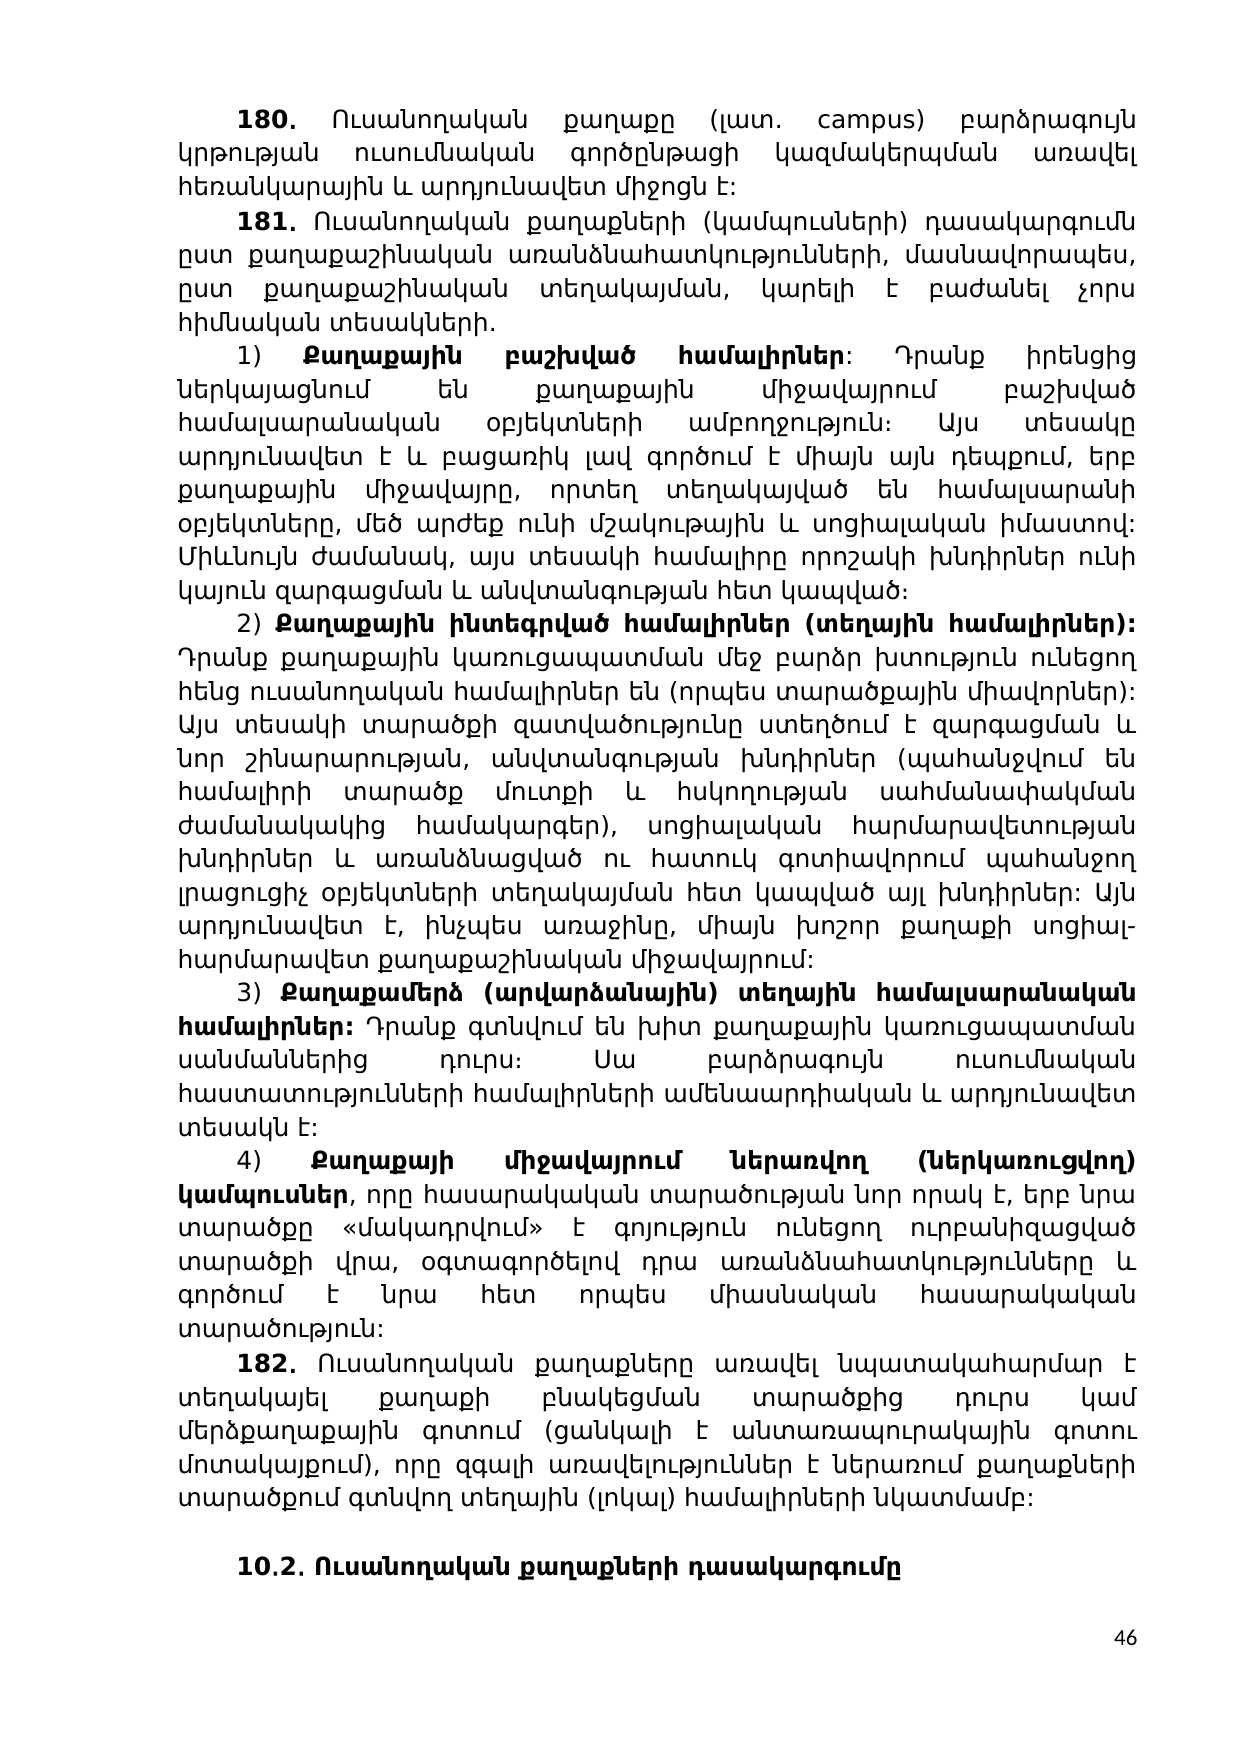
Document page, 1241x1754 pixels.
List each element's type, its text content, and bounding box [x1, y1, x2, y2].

text 10․2․ Ուսանողական քաղաքների դասակարգումը [177, 1550, 1137, 1581]
text 4) Քաղաքայի միջավայրում ներառվող (ներկառուցվող) կամպուսներ, որը հասարակական տարածության նոր որակ է, երբ նրա տարածքը «մակադրվում» է գոյություն ունեցող ուրբանիզացված տարածքի վրա, օգտագործելով դրա առանձնահատկությունները և գործում է նրա հետ որպես միասնական հասարակական տարածություն: [177, 1146, 1137, 1343]
text 2) Քաղաքային ինտեգրված համալիրներ (տեղային համալիրներ): Դրանք քաղաքային կառուցապատման մեջ բարձր խտություն ունեցող հենց ուսանողական համալիրներ են (որպես տարածքային միավորներ): Այս տեսակի տարածքի զատվածությունը ստեղծում է զարգացման և նոր շինարարության, անվտանգության խնդիրներ (պահանջվում են համալիրի տարածք մուտքի և հսկողության սահմանափակման ժամանակակից համակարգեր), սոցիալական հարմարավետության խնդիրներ և առանձնացված ու հատուկ գոտիավորում պահանջող լրացուցիչ օբյեկտների տեղակայման հետ կապված այլ խնդիրներ: Այն արդյունավետ է, ինչպես առաջինը, միայն խոշոր քաղաքի սոցիալ-հարմարավետ քաղաքաշինական միջավայրում: [177, 610, 1137, 974]
text 180․ Ուսանողական քաղաքը (լատ․ campus) բարձրագույն կրթության ուսումնական գործընթացի կազմակերպման առավել հեռանկարային և արդյունավետ միջոցն է: [177, 103, 1137, 201]
text 1) Քաղաքային բաշխված համալիրներ: Դրանք իրենցից ներկայացնում են քաղաքային միջավայրում բաշխված համալսարանական օբյեկտների ամբողջություն։ Այս տեսակը արդյունավետ է և բացառիկ լավ գործում է միայն այն դեպքում, երբ քաղաքային միջավայրը, որտեղ տեղակայված են համալսարանի օբյեկտները, մեծ արժեք ունի մշակութային և սոցիալական իմաստով: Միևնույն ժամանակ, այս տեսակի համալիրը որոշակի խնդիրներ ունի կայուն զարգացման և անվտանգության հետ կապված։ [177, 341, 1137, 605]
text 3) Քաղաքամերձ (արվարձանային) տեղային համալսարանական համալիրներ: Դրանք գտնվում են խիտ քաղաքային կառուցապատման սանմաններից դուրս։ Սա բարձրագույն ուսումնական հաստատությունների համալիրների ամենաարդիական և արդյունավետ տեսակն է: [177, 979, 1137, 1142]
text 182․ Ուսանողական քաղաքները առավել նպատակահարմար է տեղակայել քաղաքի բնակեցման տարածքից դուրս կամ մերձքաղաքային գոտում (ցանկալի է անտառապուրակային գոտու մոտակայքում), որը զգալի առավելություններ է ներառում քաղաքների տարածքում գտնվող տեղային (լոկալ) համալիրների նկատմամբ: [177, 1348, 1137, 1512]
text 181․ Ուսանողական քաղաքների (կամպուսների) դասակարգումն ըստ քաղաքաշինական առանձնահատկությունների, մասնավորապես, ըստ քաղաքաշինական տեղակայման, կարելի է բաժանել չորս հիմնական տեսակների. [177, 206, 1137, 337]
